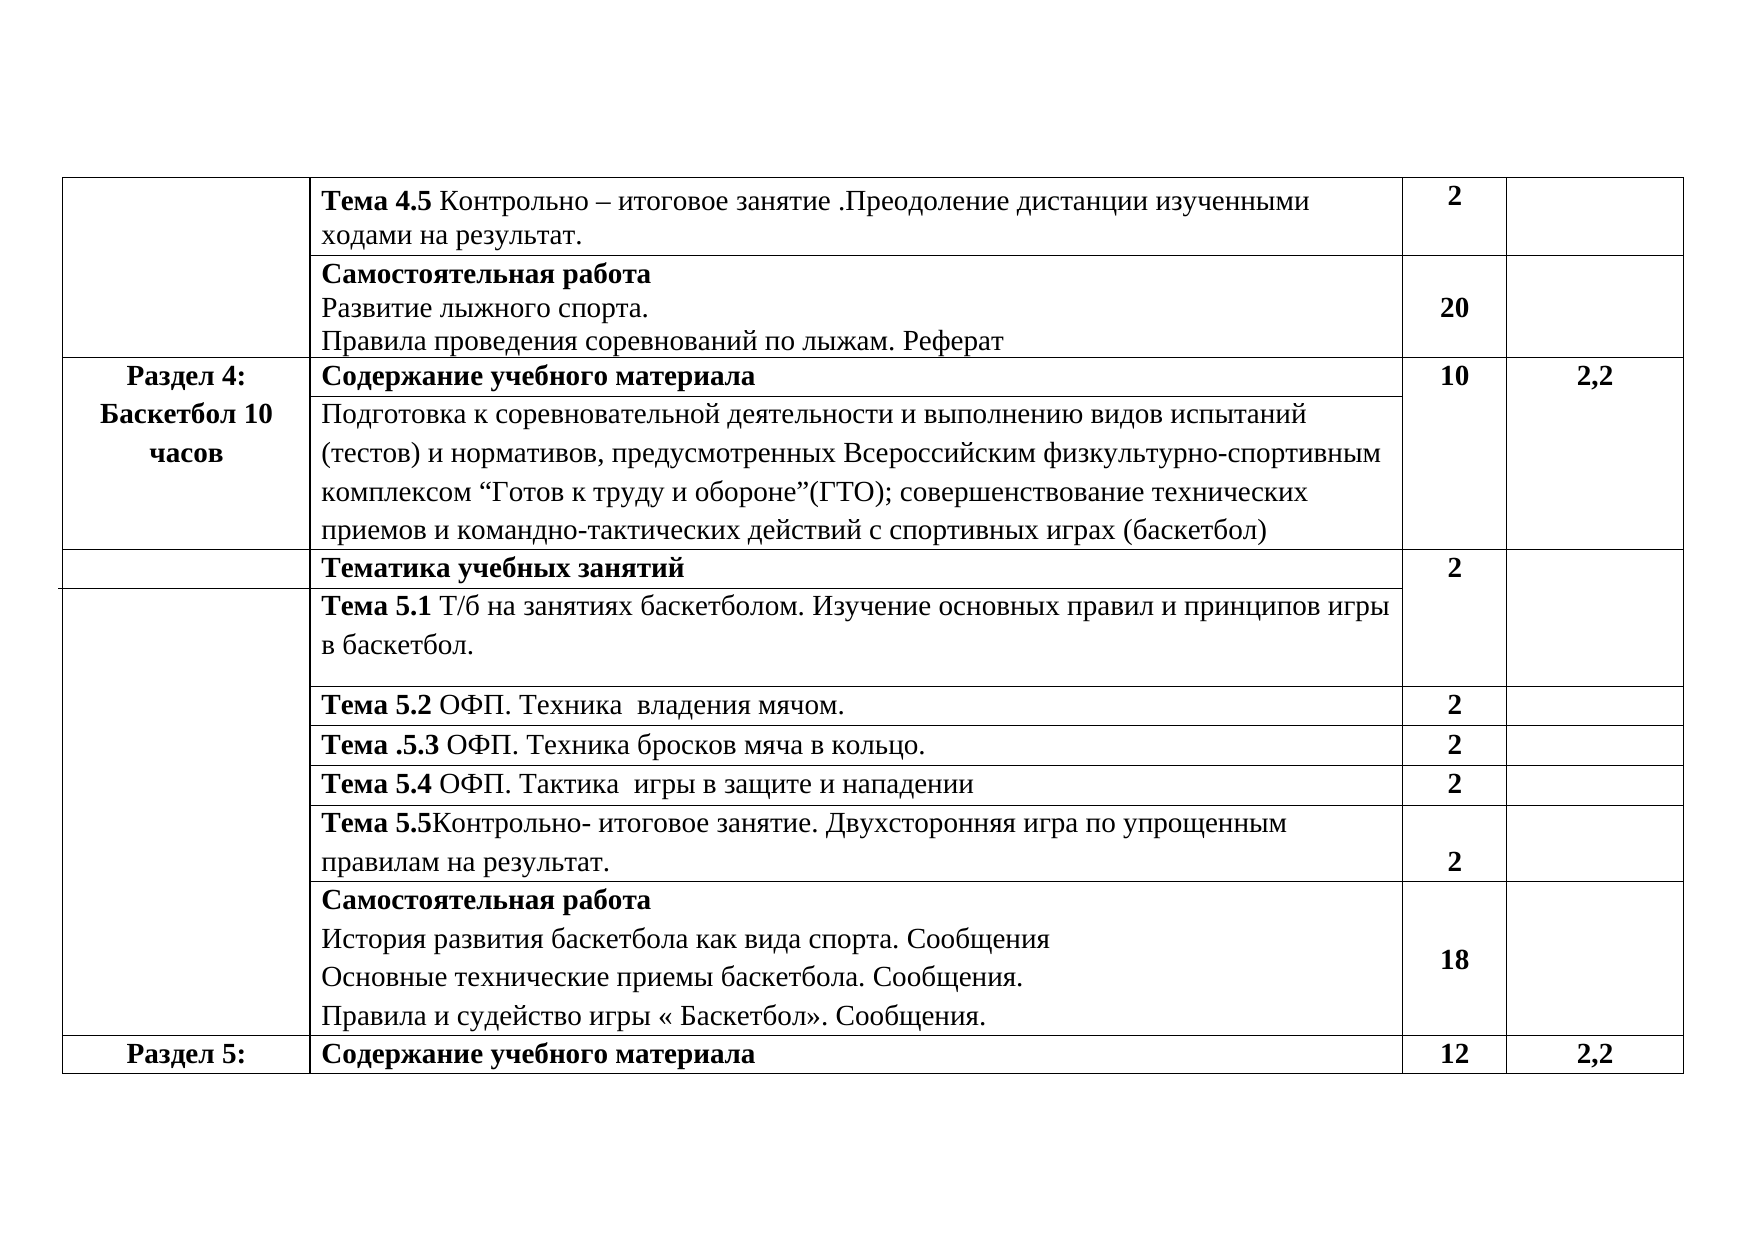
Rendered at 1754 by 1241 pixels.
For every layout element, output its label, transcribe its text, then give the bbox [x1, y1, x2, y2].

table_cell Тема 5.4 ОФП. Тактика игры в защите и нападении [311, 766, 1402, 804]
table_cell 12 [1403, 1036, 1506, 1073]
table_cell Подготовка к соревновательной деятельности и выполнению видов испытаний (тестов) и нормативов, предусмотренных Всероссийским физкультурно-спортивным комплексом “Готов к труду и обороне”(ГТО); совершенствование технических приемов и командно-тактических действий с спортивных играх (баскетбол) [311, 397, 1402, 549]
table_cell [1507, 178, 1683, 255]
table_cell 2 [1403, 178, 1506, 255]
table_cell Самостоятельная работа Развитие лыжного спорта. Правила проведения соревнований по лыжам. Реферат [311, 256, 1402, 357]
table_cell Содержание учебного материала [311, 1036, 1402, 1073]
table_cell Тема 4.5 Контрольно – итоговое занятие .Преодоление дистанции изученными ходами на результат. [311, 178, 1402, 255]
table_cell 20 [1403, 256, 1506, 357]
table_cell [63, 550, 309, 588]
table_cell Раздел 4: Баскетбол 10 часов [63, 358, 309, 549]
table_cell Тема 5.1 Т/б на занятиях баскетболом. Изучение основных правил и принципов игры в баскетбол. [311, 589, 1402, 686]
table_cell 2 [1403, 766, 1506, 804]
table_cell 2 [1403, 726, 1506, 765]
table_cell Тема 5.5Контрольно- итоговое занятие. Двухсторонняя игра по упрощенным правилам на результат. [311, 806, 1402, 881]
table_cell [63, 589, 309, 1035]
table_cell [1507, 806, 1683, 881]
table_cell 2 [1403, 550, 1506, 686]
table_cell Тема .5.3 ОФП. Техника бросков мяча в кольцо. [311, 726, 1402, 765]
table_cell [63, 1036, 309, 1073]
table_cell Самостоятельная работа История развития баскетбола как вида спорта. Сообщения Основные технические приемы баскетбола. Сообщения. Правила и судейство игры « Баскетбол». Сообщения. [311, 882, 1402, 1035]
table_cell 2,2 [1507, 358, 1683, 549]
table_cell [1507, 726, 1683, 765]
table_cell Тема 5.2 ОФП. Техника владения мячом. [311, 687, 1402, 725]
table_cell [1507, 256, 1683, 357]
table_cell 2 [1403, 687, 1506, 725]
table_cell [1507, 550, 1683, 686]
table_cell 2 [1403, 806, 1506, 881]
table_cell 10 [1403, 358, 1506, 549]
table_cell [1507, 687, 1683, 725]
table_cell [1507, 882, 1683, 1035]
table_cell Тематика учебных занятий [311, 550, 1402, 587]
table_cell 2,2 [1507, 1036, 1683, 1073]
table_cell 18 [1403, 882, 1506, 1035]
table_cell Содержание учебного материала [311, 358, 1402, 396]
table_cell [1507, 766, 1683, 804]
